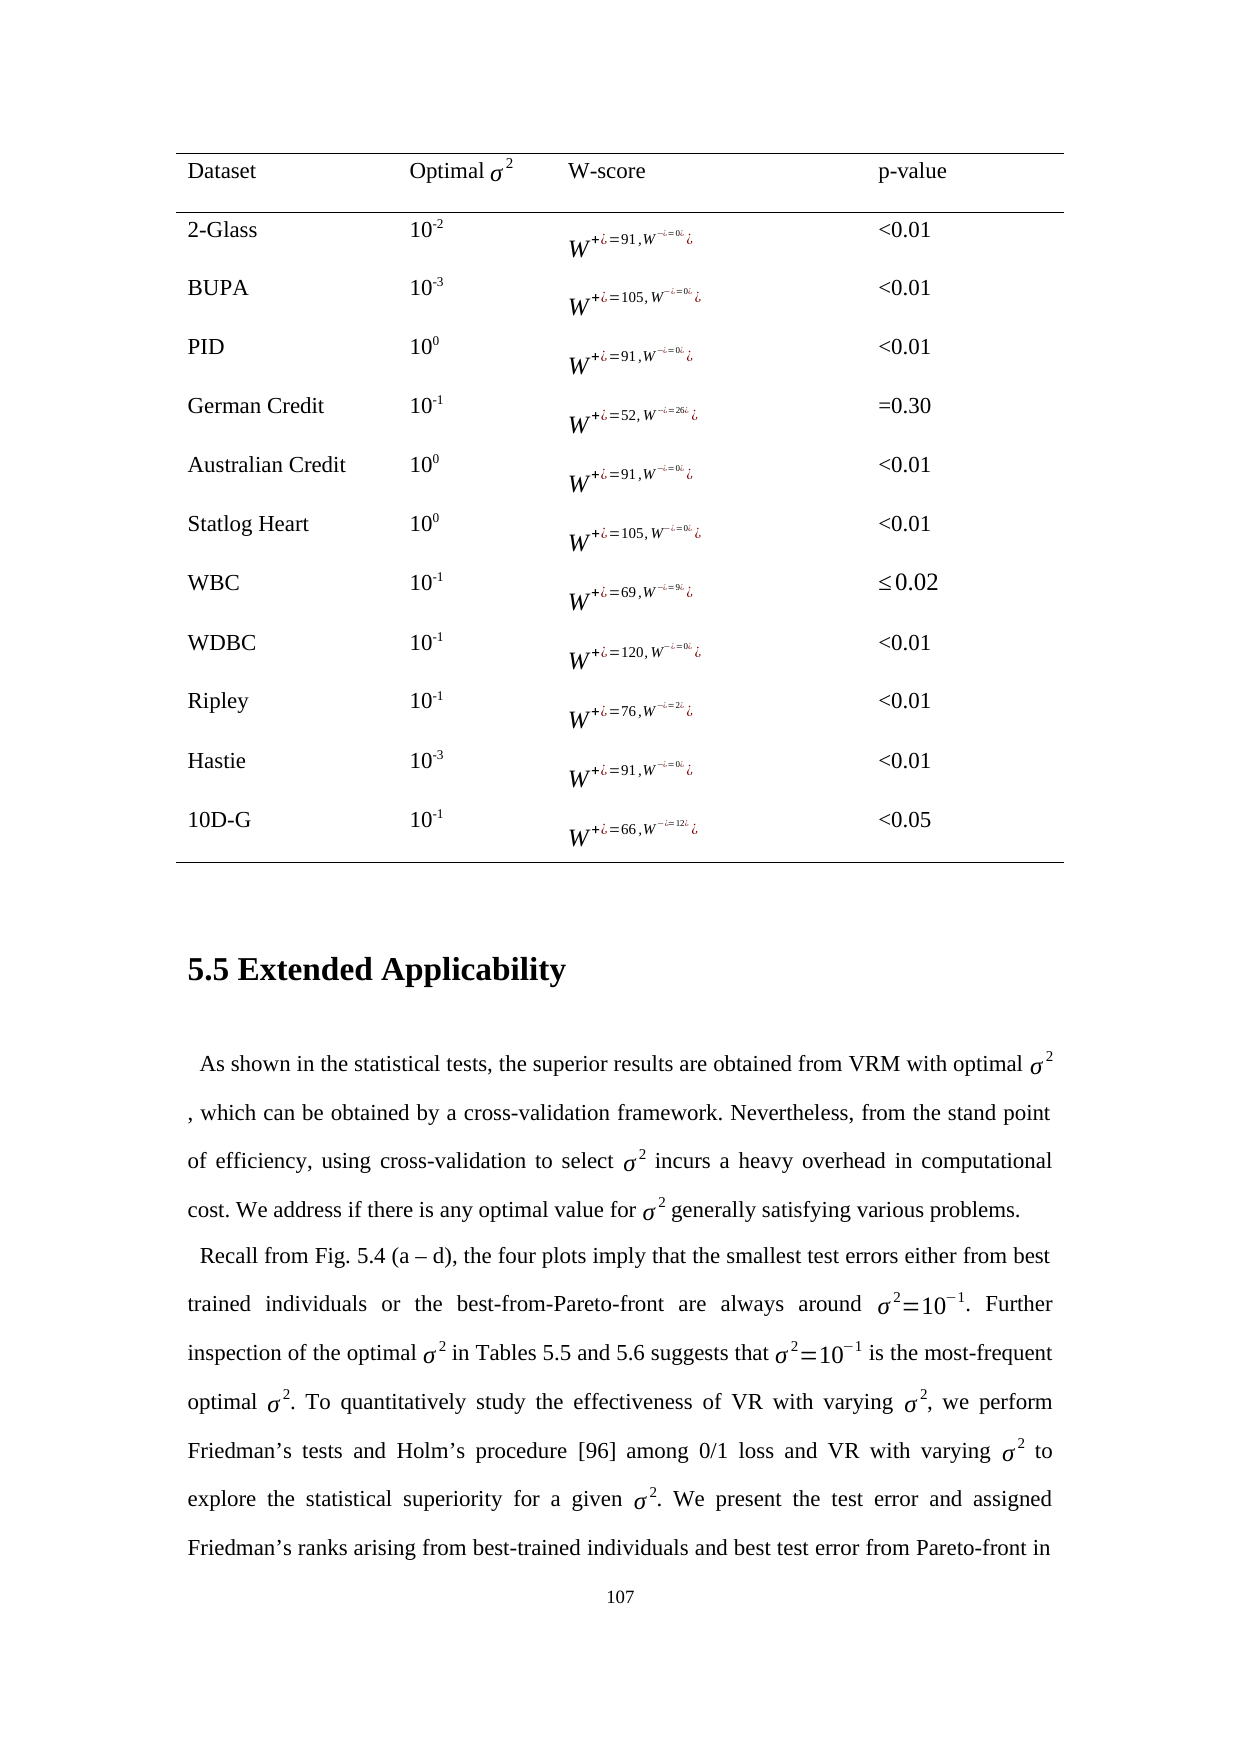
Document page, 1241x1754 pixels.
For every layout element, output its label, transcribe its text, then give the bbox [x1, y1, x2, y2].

table_cell [557, 271, 867, 330]
table_cell [557, 389, 867, 448]
table_cell [557, 566, 867, 626]
text As shown in the statistical tests, the superior results are obtained from VRM with optimal , which can be obtained by a cross-validation framework. Nevertheless, from the stand point of efficiency, using cross-validation to select incurs a heavy overhead in computational cost. We address if there is any optimal value for generally satisfying various problems. [187, 1047, 1053, 1226]
table_cell 10D-G [176, 803, 398, 862]
table_cell <0.01 [867, 626, 1064, 684]
table_header W-score [557, 154, 867, 212]
table_cell BUPA [176, 271, 398, 330]
table_cell <0.01 [867, 213, 1064, 271]
table_cell Australian Credit [176, 448, 398, 507]
table_header p-value [867, 154, 1064, 212]
table_cell Hastie [176, 744, 398, 803]
table_cell [557, 803, 867, 862]
table_cell [557, 744, 867, 803]
table_cell German Credit [176, 389, 398, 448]
table_cell 10-1 [398, 566, 557, 626]
table_cell 10-3 [398, 744, 557, 803]
table_cell Statlog Heart [176, 508, 398, 566]
table_cell [557, 448, 867, 507]
table_cell WBC [176, 566, 398, 626]
table_cell <0.01 [867, 685, 1064, 744]
table_cell [557, 330, 867, 389]
table_cell <0.01 [867, 330, 1064, 389]
table_cell [557, 508, 867, 566]
table_cell [557, 685, 867, 744]
table_header Dataset [176, 154, 398, 212]
table_cell <0.05 [867, 803, 1064, 862]
table_cell 10-1 [398, 626, 557, 684]
table_cell [557, 213, 867, 271]
table_cell [557, 626, 867, 684]
table_header Optimal [398, 154, 557, 212]
table_cell <0.01 [867, 508, 1064, 566]
table_cell 100 [398, 330, 557, 389]
table_cell <0.01 [867, 744, 1064, 803]
table_cell Ripley [176, 685, 398, 744]
table_cell 10-2 [398, 213, 557, 271]
table_cell WDBC [176, 626, 398, 684]
table_cell =0.30 [867, 389, 1064, 448]
table_cell 2-Glass [176, 213, 398, 271]
table_cell 10-1 [398, 685, 557, 744]
table_cell 100 [398, 508, 557, 566]
table_cell <0.01 [867, 271, 1064, 330]
table_cell 100 [398, 448, 557, 507]
table_cell <0.01 [867, 448, 1064, 507]
table_cell PID [176, 330, 398, 389]
table_cell 10-3 [398, 271, 557, 330]
table_cell [867, 566, 1064, 626]
subtitle 5.5 Extended Applicability [187, 936, 1053, 1001]
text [187, 1239, 1053, 1564]
table_cell 10-1 [398, 389, 557, 448]
table_cell 10-1 [398, 803, 557, 862]
